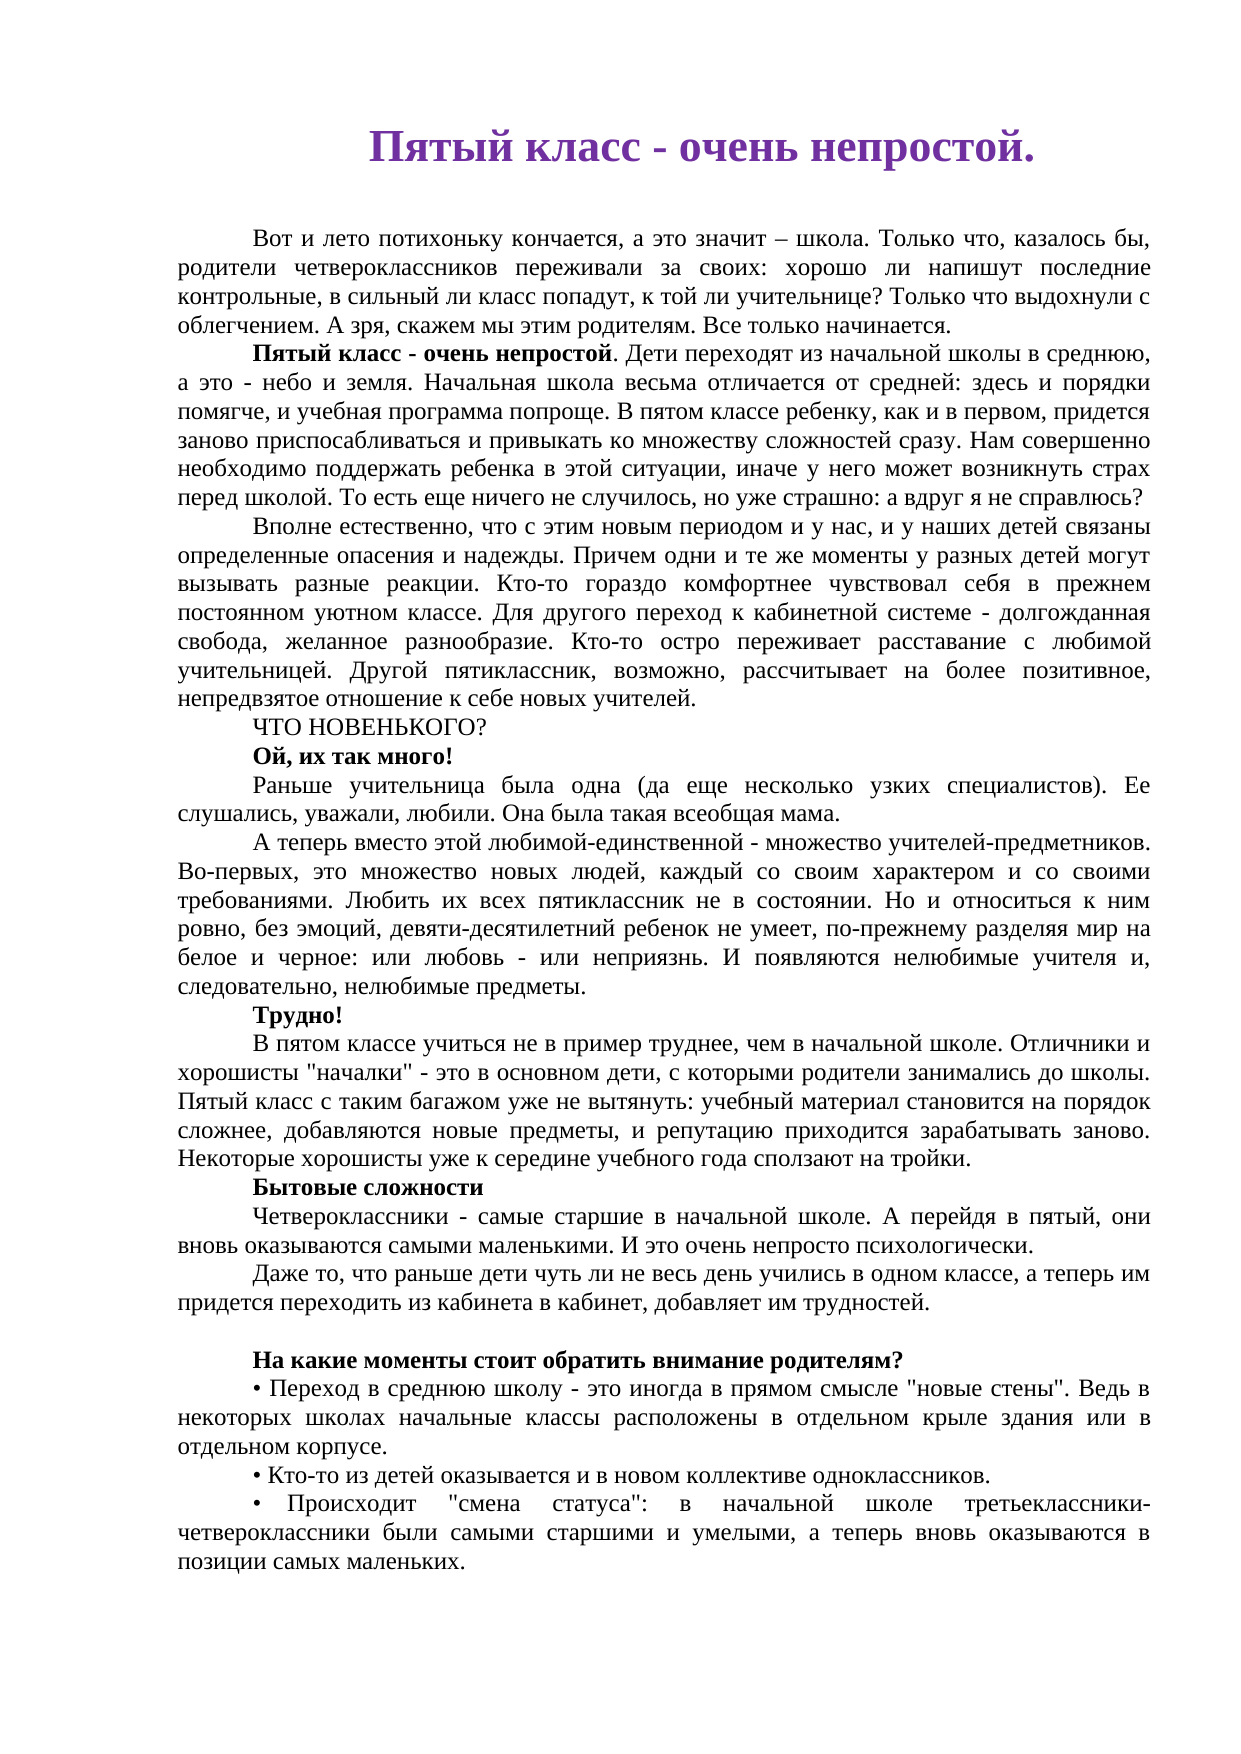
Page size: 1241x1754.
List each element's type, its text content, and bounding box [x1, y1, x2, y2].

text Вот и лето потихоньку кончается, а это значит – школа. Только что, казалось бы, родители четвероклассников переживали за своих: хорошо ли напишут последние контрольные, в сильный ли класс попадут, к той ли учительнице? Только что выдохнули с облегчением. А зря, скажем мы этим родителям. Все только начинается. [177, 223, 1152, 338]
text На какие моменты стоит обратить внимание родителям? [177, 1345, 1152, 1373]
text А теперь вместо этой любимой-единственной - множество учителей-предметников. Во-первых, это множество новых людей, каждый со своим характером и со своими требованиями. Любить их всех пятиклассник не в состоянии. Но и относиться к ним ровно, без эмоций, девяти-десятилетний ребенок не умеет, по-прежнему разделяя мир на белое и черное: или любовь - или неприязнь. И появляются нелюбимые учителя и, следовательно, нелюбимые предметы. [177, 827, 1152, 1000]
text Четвероклассники - самые старшие в начальной школе. А перейдя в пятый, они вновь оказываются самыми маленькими. И это очень непросто психологически. [177, 1201, 1152, 1258]
text Ой, их так много! [177, 741, 1152, 770]
text • Кто-то из детей оказывается и в новом коллективе одноклассников. [177, 1460, 1152, 1488]
text Пятый класс - очень непростой. [177, 118, 1152, 171]
text Пятый класс - очень непростой. Дети переходят из начальной школы в среднюю, а это - небо и земля. Начальная школа весьма отличается от средней: здесь и порядки помягче, и учебная программа попроще. В пятом классе ребенку, как и в первом, придется заново приспосабливаться и привыкать ко множеству сложностей сразу. Нам совершенно необходимо поддержать ребенка в этой ситуации, иначе у него может возникнуть страх перед школой. То есть еще ничего не случилось, но уже страшно: а вдруг я не справлюсь? [177, 338, 1152, 511]
text Даже то, что раньше дети чуть ли не весь день учились в одном классе, а теперь им придется переходить из кабинета в кабинет, добавляет им трудностей. [177, 1258, 1152, 1316]
text • Переход в среднюю школу - это иногда в прямом смысле "новые стены". Ведь в некоторых школах начальные классы расположены в отдельном крыле здания или в отдельном корпусе. [177, 1373, 1152, 1460]
text • Происходит "смена статуса": в начальной школе третьеклассники-четвероклассники были самыми старшими и умелыми, а теперь вновь оказываются в позиции самых маленьких. [177, 1488, 1152, 1575]
text ЧТО НОВЕНЬКОГО? [177, 712, 1152, 741]
text Бытовые сложности [177, 1172, 1152, 1201]
text В пятом классе учиться не в пример труднее, чем в начальной школе. Отличники и хорошисты "началки" - это в основном дети, с которыми родители занимались до школы. Пятый класс с таким багажом уже не вытянуть: учебный материал становится на порядок сложнее, добавляются новые предметы, и репутацию приходится зарабатывать заново. Некоторые хорошисты уже к середине учебного года сползают на тройки. [177, 1028, 1152, 1172]
text Вполне естественно, что с этим новым периодом и у нас, и у наших детей связаны определенные опасения и надежды. Причем одни и те же моменты у разных детей могут вызывать разные реакции. Кто-то гораздо комфортнее чувствовал себя в прежнем постоянном уютном классе. Для другого переход к кабинетной системе - долгожданная свобода, желанное разнообразие. Кто-то остро переживает расставание с любимой учительницей. Другой пятиклассник, возможно, рассчитывает на более позитивное, непредвзятое отношение к себе новых учителей. [177, 511, 1152, 712]
text Трудно! [177, 1000, 1152, 1028]
text Раньше учительница была одна (да еще несколько узких специалистов). Ее слушались, уважали, любили. Она была такая всеобщая мама. [177, 770, 1152, 827]
